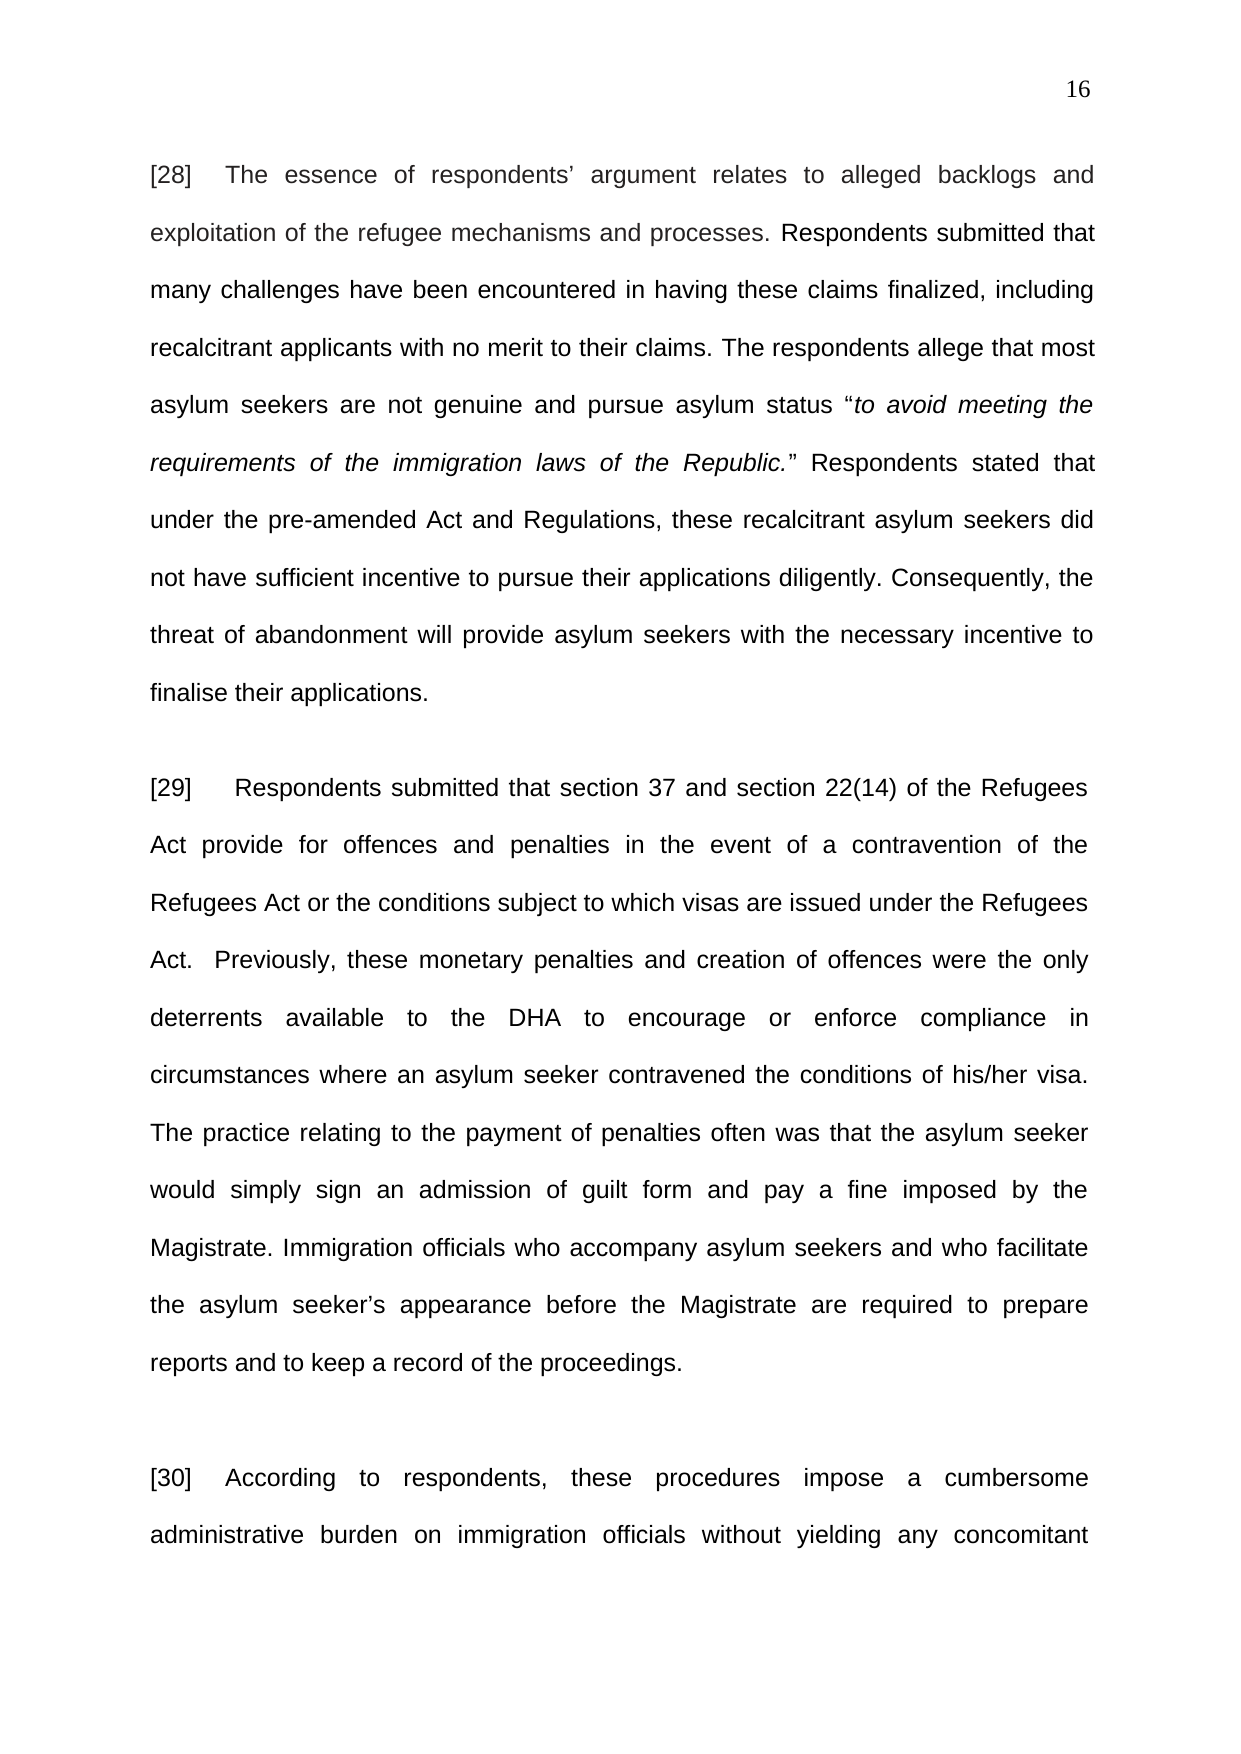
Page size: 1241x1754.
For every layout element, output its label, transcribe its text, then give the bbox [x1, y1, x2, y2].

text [150, 1462, 1090, 1549]
text [28] The essence of respondents’ argument relates to alleged backlogs and exploitation of the refugee mechanisms and processes. Respondents submitted that many challenges have been encountered in having these claims finalized, including recalcitrant applicants with no merit to their claims. The respondents allege that most asylum seekers are not genuine and pursue asylum status “to avoid meeting the requirements of the immigration laws of the Republic.” Respondents stated that under the pre-amended Act and Regulations, these recalcitrant asylum seekers did not have sufficient incentive to pursue their applications diligently. Consequently, the threat of abandonment will provide asylum seekers with the necessary incentive to finalise their applications. [150, 160, 1096, 706]
text [29] Respondents submitted that section 37 and section 22(14) of the Refugees Act provide for offences and penalties in the event of a contravention of the Refugees Act or the conditions subject to which visas are issued under the Refugees Act. Previously, these monetary penalties and creation of offences were the only deterrents available to the DHA to encourage or enforce compliance in circumstances where an asylum seeker contravened the conditions of his/her visa. The practice relating to the payment of penalties often was that the asylum seeker would simply sign an admission of guilt form and pay a fine imposed by the Magistrate. Immigration officials who accompany asylum seekers and who facilitate the asylum seeker’s appearance before the Magistrate are required to prepare reports and to keep a record of the proceedings. [150, 772, 1090, 1376]
